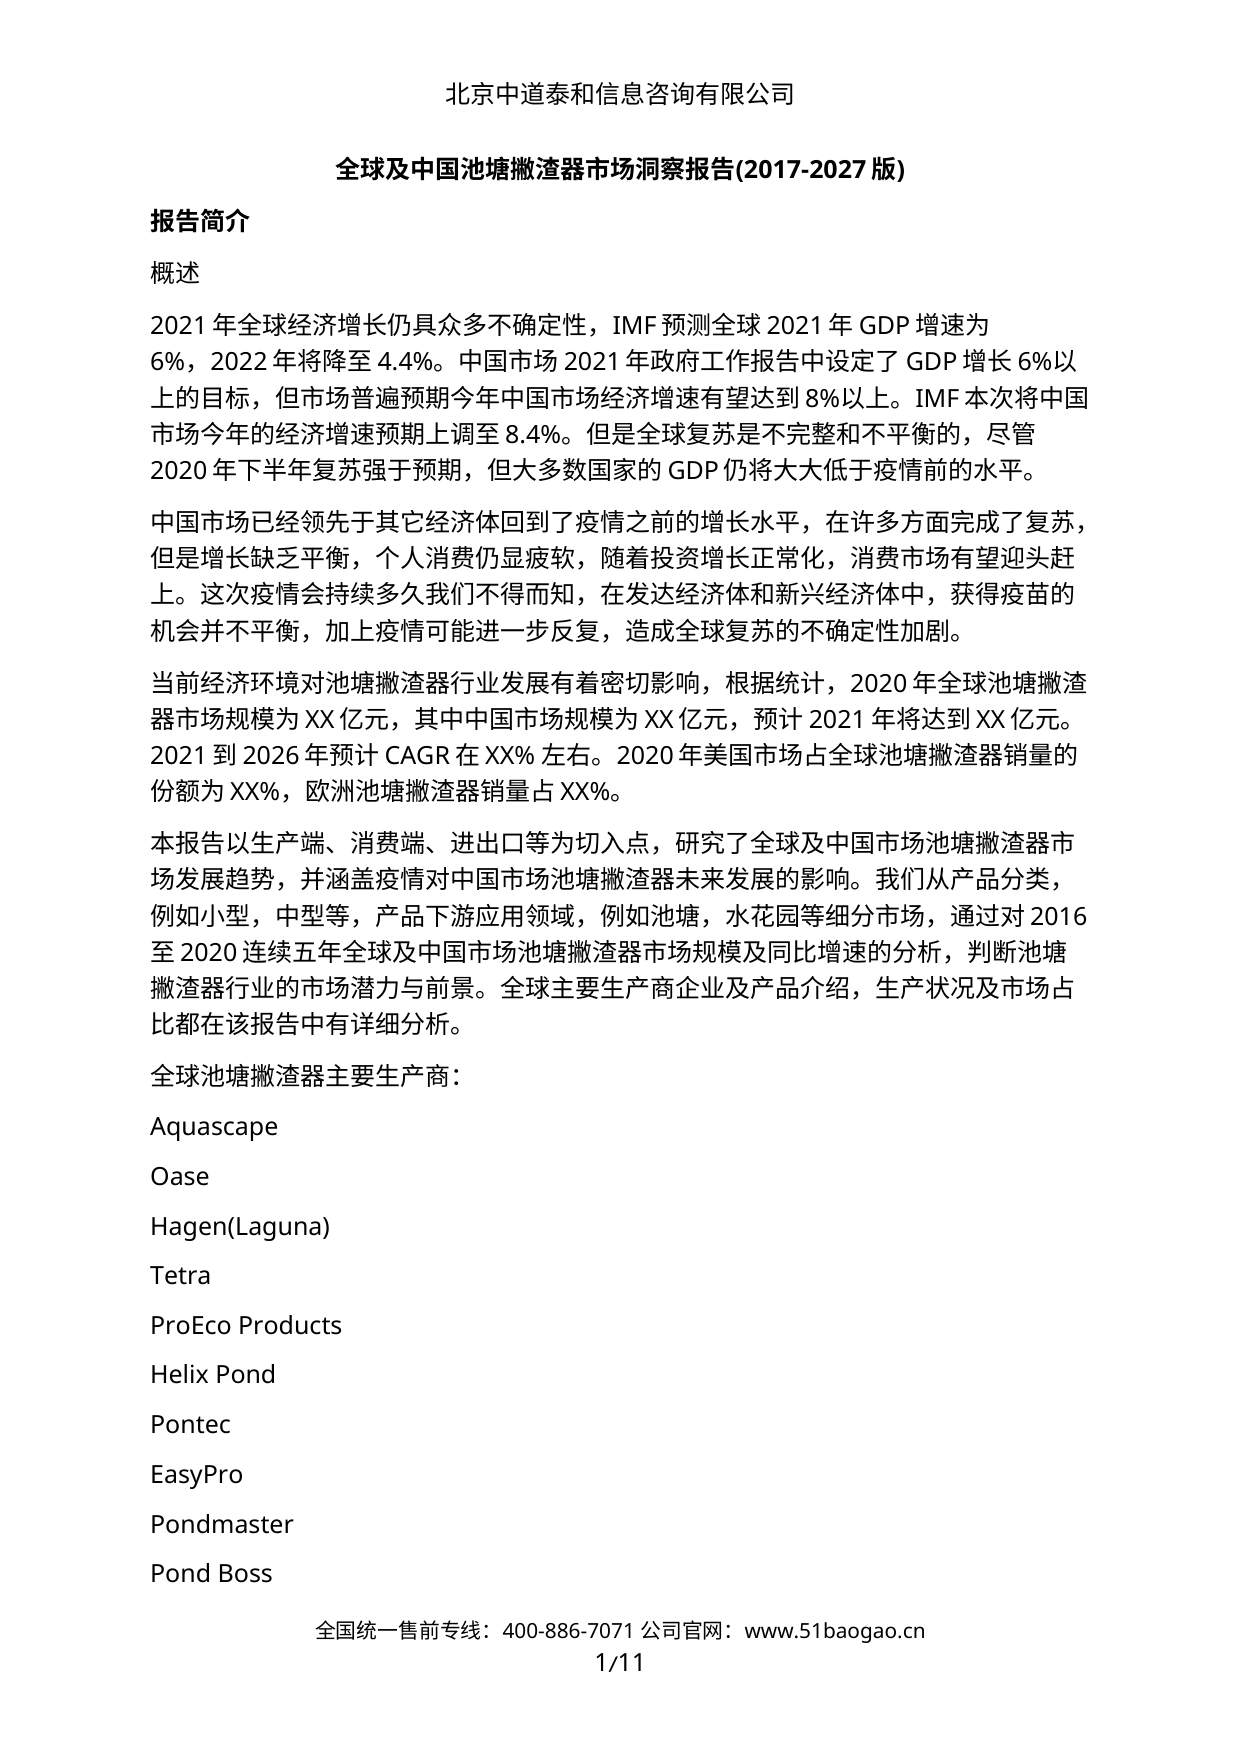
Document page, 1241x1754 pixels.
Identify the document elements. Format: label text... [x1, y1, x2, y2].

text EasyPro [150, 1457, 1090, 1491]
text 概述 [150, 254, 1090, 290]
text ProEco Products [150, 1307, 1090, 1342]
text Pond Boss [150, 1556, 1090, 1590]
text 全球及中国池塘撇渣器市场洞察报告(2017-2027版) [150, 150, 1090, 186]
text 2021年全球经济增长仍具众多不确定性，IMF预测全球2021年GDP增速为6%，2022年将降至4.4%。中国市场2021年政府工作报告中设定了GDP增长6%以上的目标，但市场普遍预期今年中国市场经济增速有望达到8%以上。IMF本次将中国市场今年的经济增速预期上调至8.4%。但是全球复苏是不完整和不平衡的，尽管2020年下半年复苏强于预期，但大多数国家的GDP仍将大大低于疫情前的水平。 [150, 306, 1090, 487]
text Tetra [150, 1258, 1090, 1292]
text 报告简介 [150, 202, 1090, 238]
text Helix Pond [150, 1357, 1090, 1391]
text 中国市场已经领先于其它经济体回到了疫情之前的增长水平，在许多方面完成了复苏，但是增长缺乏平衡，个人消费仍显疲软，随着投资增长正常化，消费市场有望迎头赶上。这次疫情会持续多久我们不得而知，在发达经济体和新兴经济体中，获得疫苗的机会并不平衡，加上疫情可能进一步反复，造成全球复苏的不确定性加剧。 [150, 502, 1090, 647]
text Aquascape [150, 1109, 1090, 1143]
text 全球池塘撇渣器主要生产商： [150, 1057, 1090, 1093]
text 本报告以生产端、消费端、进出口等为切入点，研究了全球及中国市场池塘撇渣器市场发展趋势，并涵盖疫情对中国市场池塘撇渣器未来发展的影响。我们从产品分类，例如小型，中型等，产品下游应用领域，例如池塘，水花园等细分市场，通过对2016至2020连续五年全球及中国市场池塘撇渣器市场规模及同比增速的分析，判断池塘撇渣器行业的市场潜力与前景。全球主要生产商企业及产品介绍，生产状况及市场占比都在该报告中有详细分析。 [150, 824, 1090, 1041]
text Pontec [150, 1407, 1090, 1441]
text 当前经济环境对池塘撇渣器行业发展有着密切影响，根据统计，2020年全球池塘撇渣器市场规模为XX亿元，其中中国市场规模为XX亿元，预计2021年将达到XX亿元。2021到2026年预计CAGR在XX% 左右。2020年美国市场占全球池塘撇渣器销量的份额为XX%，欧洲池塘撇渣器销量占XX%。 [150, 663, 1090, 808]
text Oase [150, 1158, 1090, 1192]
text Hagen(Laguna) [150, 1208, 1090, 1242]
text Pondmaster [150, 1506, 1090, 1540]
